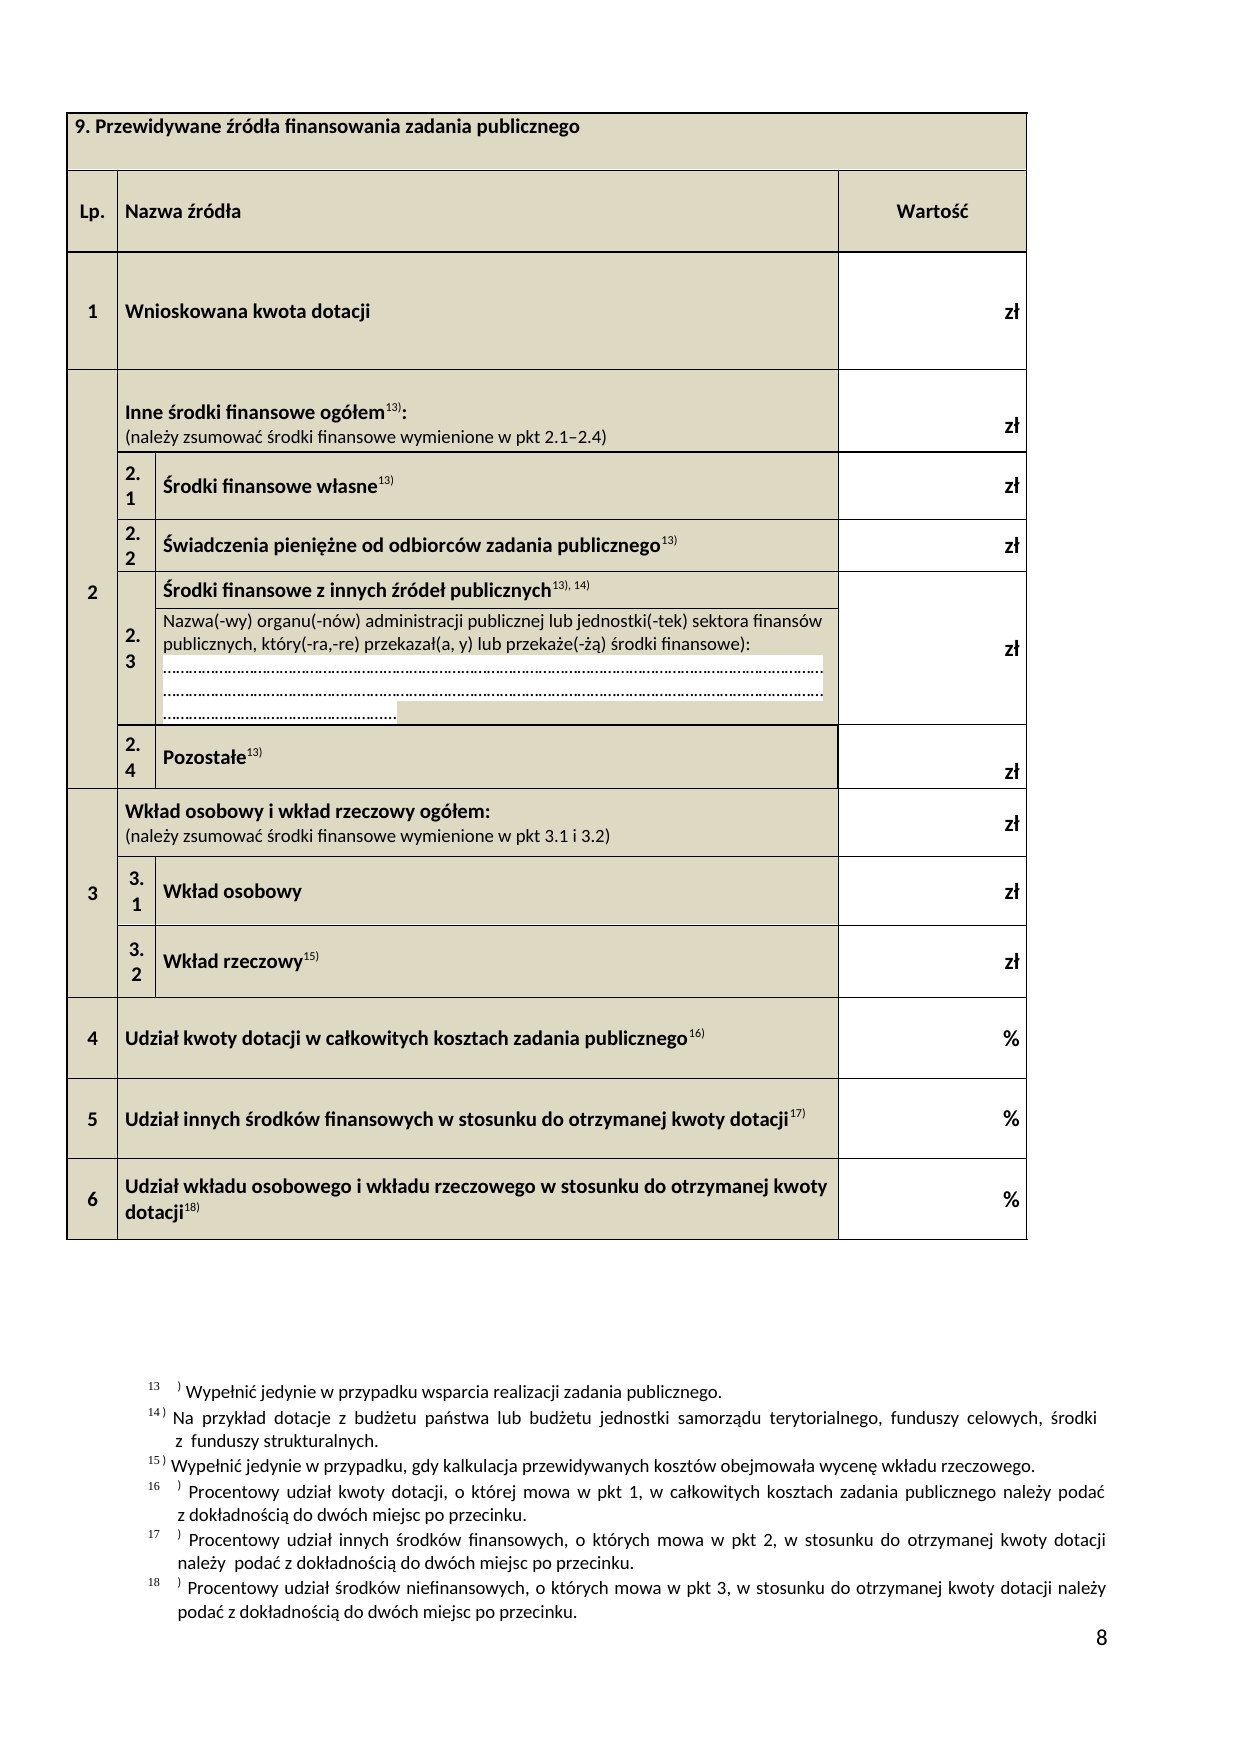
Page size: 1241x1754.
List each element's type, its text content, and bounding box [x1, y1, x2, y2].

table_cell 1 [68, 253, 117, 369]
table_cell Pozostałe13) [156, 726, 837, 788]
table_cell 5 [68, 1079, 117, 1158]
table_cell 2.3 [118, 572, 155, 724]
table_cell Świadczenia pieniężne od odbiorców zadania publicznego13) [156, 520, 838, 571]
table_cell Wkład osobowy i wkład rzeczowy ogółem: (należy zsumować środki finansowe wymienione w pkt 3.1 i 3.2) [118, 789, 838, 856]
table_cell % [839, 1079, 1026, 1158]
table_cell Lp. [68, 171, 117, 251]
table_cell Udział innych środków finansowych w stosunku do otrzymanej kwoty dotacji) [118, 1079, 838, 1158]
table_cell 2.2 [118, 520, 155, 571]
table_cell Nazwa(-wy) organu(-nów) administracji publicznej lub jednostki(-tek) sektora finansów publicznych, który(-ra,-re) przekazał(a, y) lub przekaże(-żą) środki finansowe): ……………………………………………………………………………………………………………………………………………………………………………………………………………………………………………………………………………………………………………………………... [156, 609, 838, 724]
table_cell % [839, 1159, 1026, 1239]
table_cell zł [839, 857, 1026, 924]
table_cell zł [839, 520, 1026, 571]
table_cell Wnioskowana kwota dotacji [118, 253, 838, 369]
table_cell % [839, 998, 1026, 1078]
table_cell 2 [68, 370, 117, 788]
table_cell zł [839, 253, 1026, 369]
table_cell Wkład rzeczowy) [156, 926, 838, 997]
table_cell zł [839, 453, 1026, 519]
table_cell Środki finansowe z innych źródeł publicznych13), ) [156, 572, 838, 608]
table_cell Nazwa źródła [118, 171, 838, 251]
table_cell Środki finansowe własne13) [156, 453, 838, 519]
table_cell 3 [68, 789, 117, 997]
table_cell Udział kwoty dotacji w całkowitych kosztach zadania publicznego) [118, 998, 838, 1078]
table_cell 3.1 [118, 857, 155, 924]
table_cell Inne środki finansowe ogółem): (należy zsumować środki finansowe wymienione w pkt 2.1–2.4) [118, 370, 838, 451]
table_cell Wkład osobowy [156, 857, 838, 924]
table_cell zł [839, 572, 1026, 724]
table_cell 4 [68, 998, 117, 1078]
table_header 9. Przewidywane źródła finansowania zadania publicznego [68, 114, 1026, 169]
table_cell 6 [68, 1159, 117, 1239]
table_cell Udział wkładu osobowego i wkładu rzeczowego w stosunku do otrzymanej kwoty dotacji) [118, 1159, 838, 1239]
table_cell Wartość [839, 171, 1026, 251]
table_cell zł [839, 725, 1026, 788]
table_cell 3.2 [118, 926, 155, 997]
table_cell zł [839, 789, 1026, 856]
table_cell 2.1 [118, 453, 155, 519]
table_cell zł [839, 926, 1026, 997]
table_cell zł [839, 370, 1026, 451]
table_cell 2.4 [118, 726, 155, 788]
